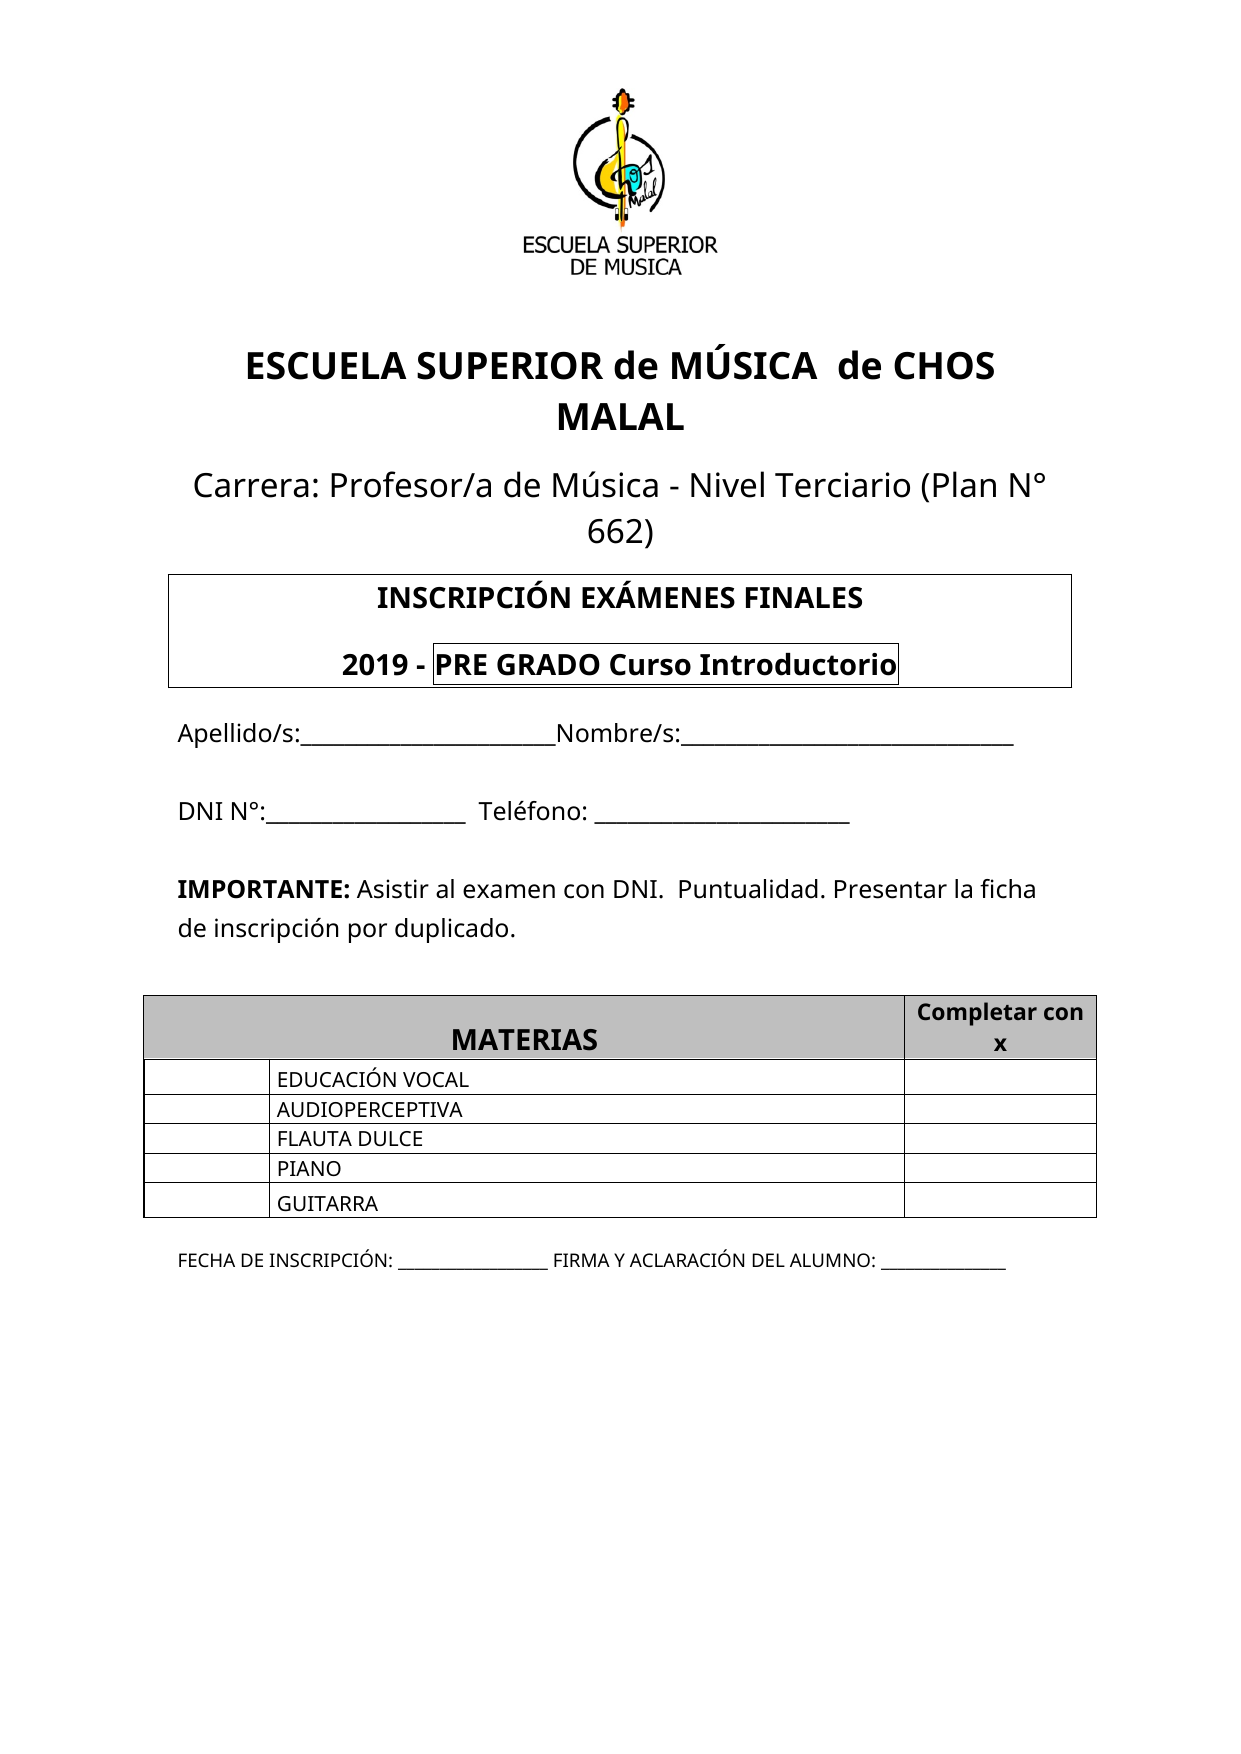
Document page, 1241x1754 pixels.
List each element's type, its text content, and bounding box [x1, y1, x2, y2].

text INSCRIPCIÓN EXÁMENES FINALES [169, 575, 1071, 617]
table_cell [145, 1095, 269, 1123]
table_header MATERIAS [144, 996, 904, 1058]
table_cell [145, 1183, 269, 1217]
table_cell [905, 1095, 1096, 1123]
table_cell [905, 1124, 1096, 1153]
table_cell [145, 1154, 269, 1182]
table_cell AUDIOPERCEPTIVA [270, 1095, 904, 1123]
text ESCUELA SUPERIOR de MÚSICA de CHOS MALAL [177, 339, 1063, 441]
text IMPORTANTE: Asistir al examen con DNI. Puntualidad. Presentar la ficha de inscripción por duplicado. [177, 872, 1064, 945]
text Apellido/s:_______________________Nombre/s:______________________________ [177, 715, 1063, 749]
picture [522, 88, 718, 275]
table_cell [145, 1124, 269, 1153]
table_cell [145, 1060, 269, 1094]
text Carrera: Profesor/a de Música - Nivel Terciario (Plan N° 662) [177, 462, 1063, 553]
table_cell FLAUTA DULCE [270, 1124, 904, 1153]
text FECHA DE INSCRIPCIÓN: __________________ FIRMA Y ACLARACIÓN DEL ALUMNO: _______________ [177, 1218, 1063, 1272]
table_cell [905, 1183, 1096, 1217]
table_cell EDUCACIÓN VOCAL [270, 1060, 904, 1094]
table_header Completar con x [905, 996, 1096, 1058]
table_cell PIANO [270, 1154, 904, 1182]
table_cell [905, 1060, 1096, 1094]
table_cell GUITARRA [270, 1183, 904, 1217]
text 2019 - PRE GRADO Curso Introductorio [169, 640, 1071, 687]
text DNI N°:__________________ Teléfono: _______________________ [177, 794, 1063, 828]
table_cell [905, 1154, 1096, 1182]
